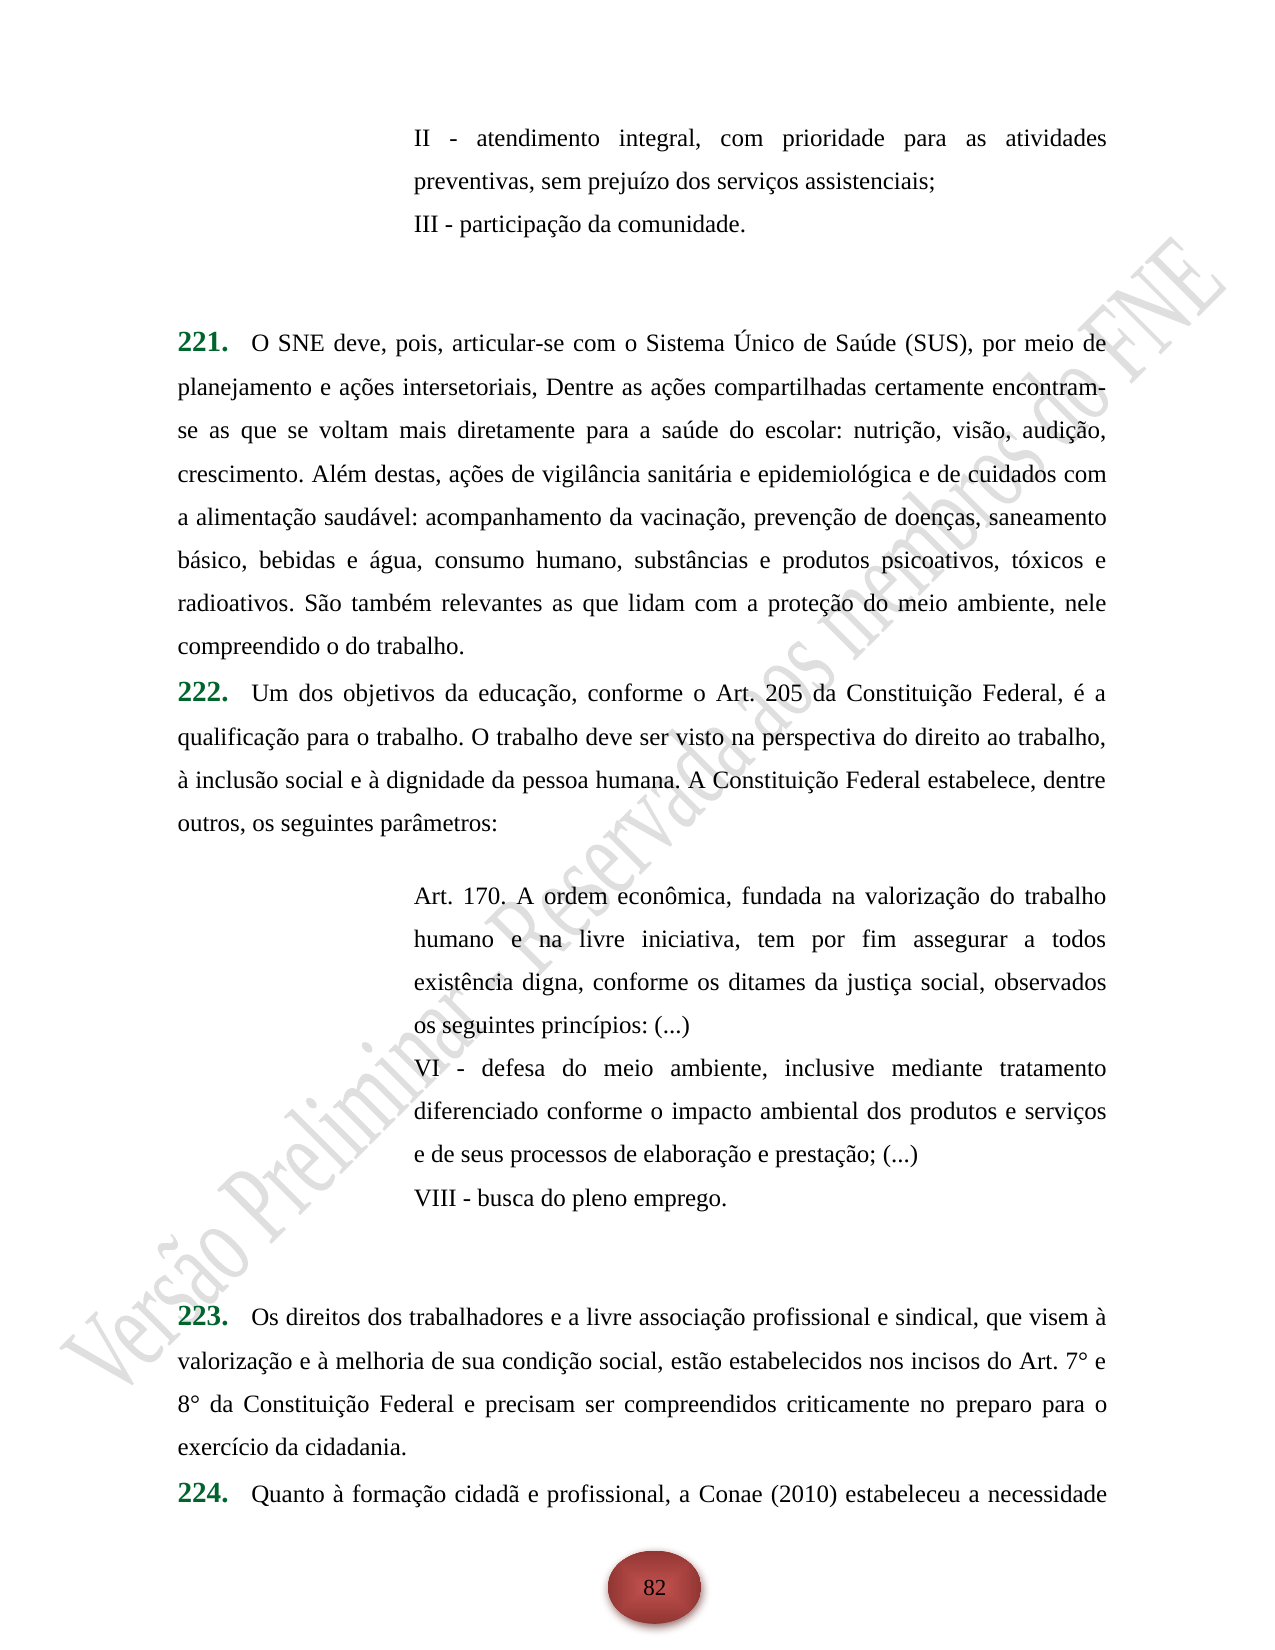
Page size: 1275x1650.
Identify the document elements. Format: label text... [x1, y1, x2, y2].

text II - atendimento integral, com prioridade para as atividades preventivas, sem prejuízo dos serviços assistenciais; [413, 123, 1107, 195]
list O SNE deve, pois, articular-se com o Sistema Único de Saúde (SUS), por meio de planejamento e ações intersetoriais, Dentre as ações compartilhadas certamente encontram-se as que se voltam mais diretamente para a saúde do escolar: nutrição, visão, audição, crescimento. Além destas, ações de vigilância sanitária e epidemiológica e de cuidados com a alimentação saudável: acompanhamento da vacinação, prevenção de doenças, saneamento básico, bebidas e água, consumo humano, substâncias e produtos psicoativos, tóxicos e radioativos. São também relevantes as que lidam com a proteção do meio ambiente, nele compreendido o do trabalho. [177, 324, 1107, 660]
list Os direitos dos trabalhadores e a livre associação profissional e sindical, que visem à valorização e à melhoria de sua condição social, estão estabelecidos nos incisos do Art. 7° e 8° da Constituição Federal e precisam ser compreendidos criticamente no preparo para o exercício da cidadania. [177, 1298, 1107, 1461]
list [177, 1475, 1107, 1509]
text VI - defesa do meio ambiente, inclusive mediante tratamento diferenciado conforme o impacto ambiental dos produtos e serviços e de seus processos de elaboração e prestação; (...) [413, 1053, 1107, 1168]
text VIII - busca do pleno emprego. [413, 1183, 1107, 1211]
list Um dos objetivos da educação, conforme o Art. 205 da Constituição Federal, é a qualificação para o trabalho. O trabalho deve ser visto na perspectiva do direito ao trabalho, à inclusão social e à dignidade da pessoa humana. A Constituição Federal estabelece, dentre outros, os seguintes parâmetros: [177, 674, 1107, 837]
text III - participação da comunidade. [413, 209, 1107, 238]
text Art. 170. A ordem econômica, fundada na valorização do trabalho humano e na livre iniciativa, tem por fim assegurar a todos existência digna, conforme os ditames da justiça social, observados os seguintes princípios: (...) [413, 881, 1107, 1039]
